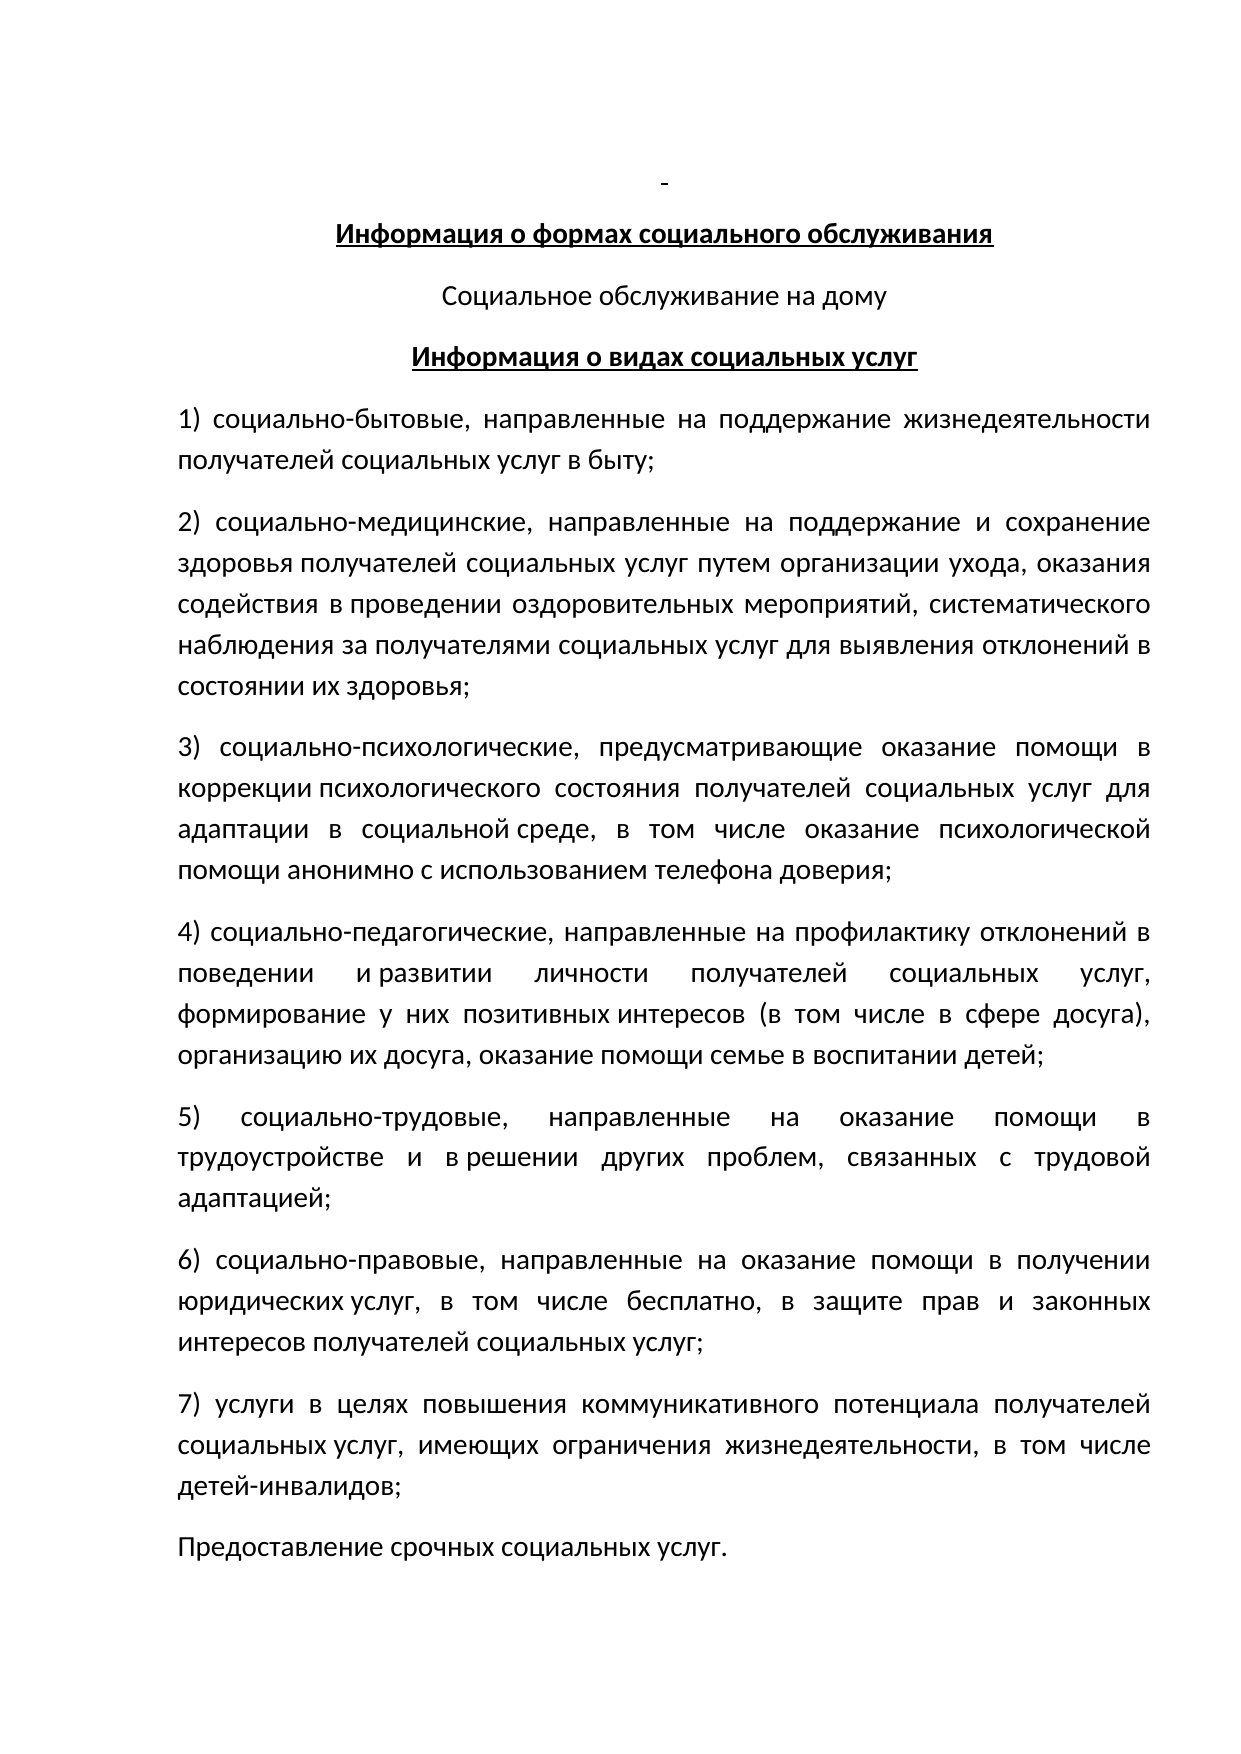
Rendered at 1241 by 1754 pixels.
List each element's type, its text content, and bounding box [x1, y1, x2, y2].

text 2) социально-медицинские, направленные на поддержание и сохранение здоровья получателей социальных услуг путем организации ухода, оказания содействия в проведении оздоровительных мероприятий, систематического наблюдения за получателями социальных услуг для выявления отклонений в состоянии их здоровья; [177, 503, 1152, 702]
text 3) социально-психологические, предусматривающие оказание помощи в коррекции психологического состояния получателей социальных услуг для адаптации в социальной среде, в том числе оказание психологической помощи анонимно с использованием телефона доверия; [177, 728, 1152, 887]
text Информация о формах социального обслуживания [177, 215, 1152, 251]
text 7) услуги в целях повышения коммуникативного потенциала получателей социальных услуг, имеющих ограничения жизнедеятельности, в том числе детей-инвалидов; [177, 1385, 1152, 1502]
text 6) социально-правовые, направленные на оказание помощи в получении юридических услуг, в том числе бесплатно, в защите прав и законных интересов получателей социальных услуг; [177, 1241, 1152, 1359]
text Предоставление срочных социальных услуг. [177, 1528, 1152, 1564]
text 4) социально-педагогические, направленные на профилактику отклонений в поведении и развитии личности получателей социальных услуг, формирование у них позитивных интересов (в том числе в сфере досуга), организацию их досуга, оказание помощи семье в воспитании детей; [177, 913, 1152, 1071]
text Социальное обслуживание на дому [177, 277, 1152, 312]
text 1) социально-бытовые, направленные на поддержание жизнедеятельности получателей социальных услуг в быту; [177, 400, 1152, 477]
text Информация о видах социальных услуг [177, 338, 1152, 374]
text 5) социально-трудовые, направленные на оказание помощи в трудоустройстве и в решении других проблем, связанных с трудовой адаптацией; [177, 1098, 1152, 1215]
